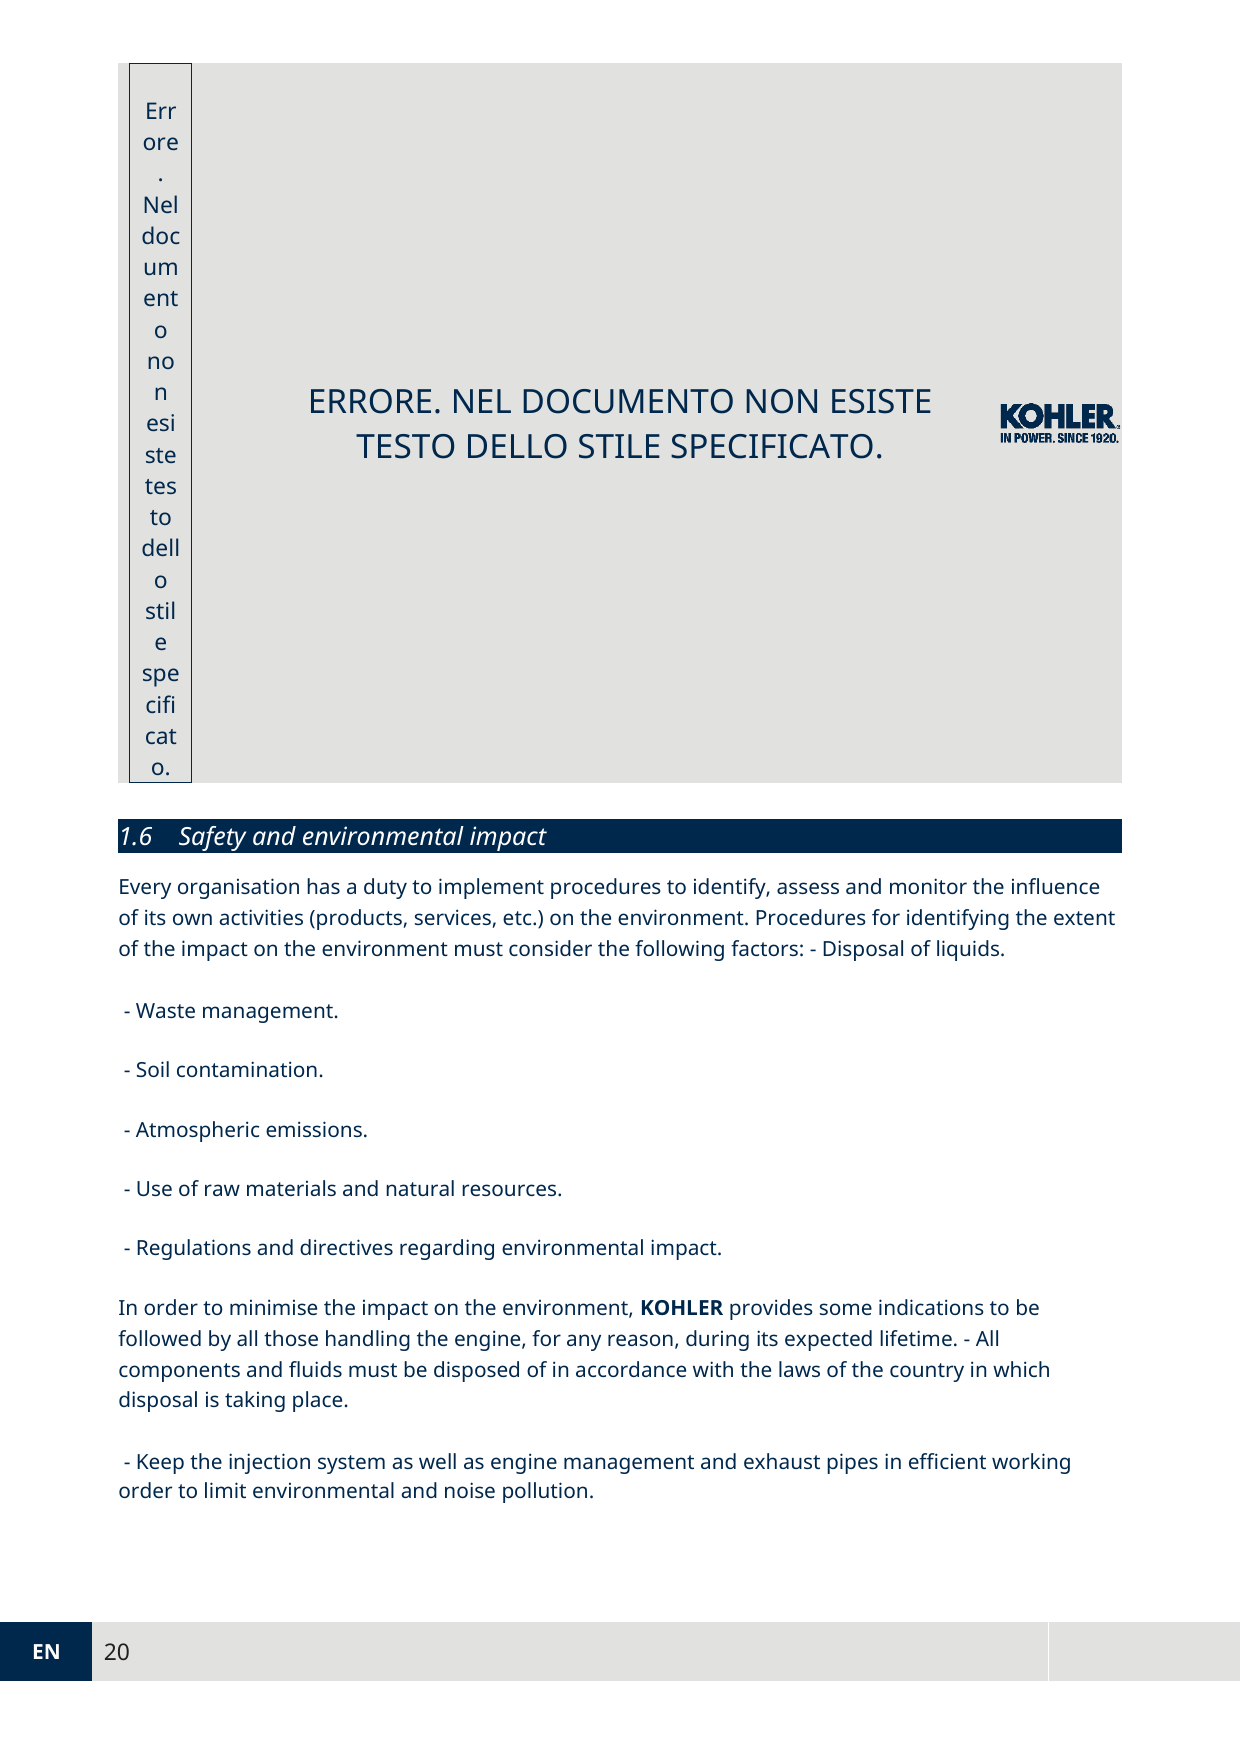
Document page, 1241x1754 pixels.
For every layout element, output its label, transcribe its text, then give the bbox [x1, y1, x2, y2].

text Every organisation has a duty to implement procedures to identify, assess and monitor the influence of its own activities (products, services, etc.) on the environment. Procedures for identifying the extent of the impact on the environment must consider the following factors: - Disposal of liquids. [118, 872, 1122, 962]
text - Keep the injection system as well as engine management and exhaust pipes in efficient working order to limit environmental and noise pollution. [118, 1447, 1122, 1504]
text - Regulations and directives regarding environmental impact. [118, 1233, 1122, 1262]
text - Waste management. [118, 996, 1122, 1024]
text In order to minimise the impact on the environment, KOHLER provides some indications to be followed by all those handling the engine, for any reason, during its expected lifetime. - All components and fluids must be disposed of in accordance with the laws of the country in which disposal is taking place. [118, 1262, 1122, 1414]
picture [1000, 403, 1121, 443]
subtitle Safety and environmental impact [118, 819, 1122, 853]
text - Soil contamination. [118, 1055, 1122, 1084]
text - Atmospheric emissions. [118, 1115, 1122, 1143]
text - Use of raw materials and natural resources. [118, 1174, 1122, 1202]
